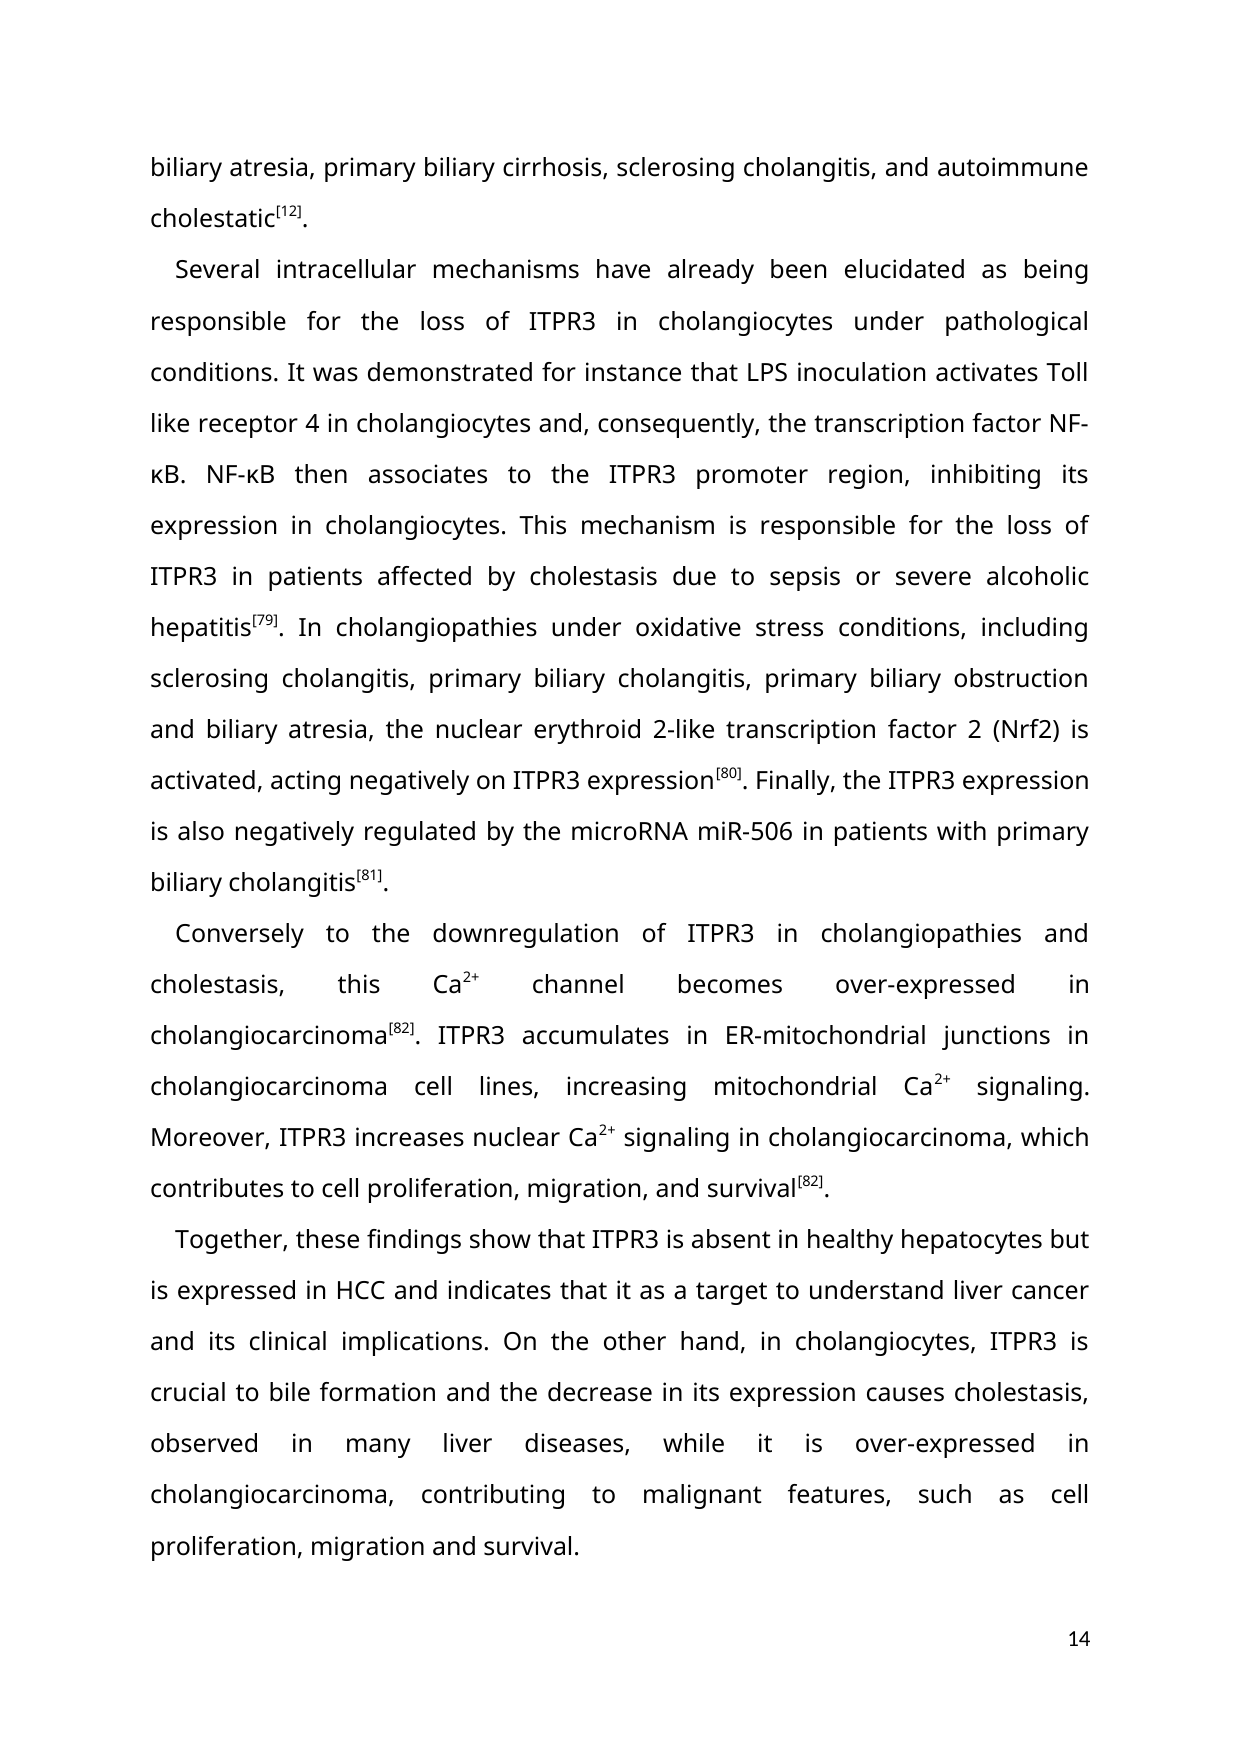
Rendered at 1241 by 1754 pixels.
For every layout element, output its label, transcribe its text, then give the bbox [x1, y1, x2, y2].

text Several intracellular mechanisms have already been elucidated as being responsible for the loss of ITPR3 in cholangiocytes under pathological conditions. It was demonstrated for instance that LPS inoculation activates Toll like receptor 4 in cholangiocytes and, consequently, the transcription factor NF-κB. NF-κB then associates to the ITPR3 promoter region, inhibiting its expression in cholangiocytes. This mechanism is responsible for the loss of ITPR3 in patients affected by cholestasis due to sepsis or severe alcoholic hepatitis[79]. In cholangiopathies under oxidative stress conditions, including sclerosing cholangitis, primary biliary cholangitis, primary biliary obstruction and biliary atresia, the nuclear erythroid 2-like transcription factor 2 (Nrf2) is activated, acting negatively on ITPR3 expression[80]. Finally, the ITPR3 expression is also negatively regulated by the microRNA miR-506 in patients with primary biliary cholangitis[81]. [150, 252, 1090, 899]
text Conversely to the downregulation of ITPR3 in cholangiopathies and cholestasis, this Ca2+ channel becomes over-expressed in cholangiocarcinoma[82]. ITPR3 accumulates in ER-mitochondrial junctions in cholangiocarcinoma cell lines, increasing mitochondrial Ca2+ signaling. Moreover, ITPR3 increases nuclear Ca2+ signaling in cholangiocarcinoma, which contributes to cell proliferation, migration, and survival[82]. [150, 916, 1090, 1205]
text Together, these findings show that ITPR3 is absent in healthy hepatocytes but is expressed in HCC and indicates that it as a target to understand liver cancer and its clinical implications. On the other hand, in cholangiocytes, ITPR3 is crucial to bile formation and the decrease in its expression causes cholestasis, observed in many liver diseases, while it is over-expressed in cholangiocarcinoma, contributing to malignant features, such as cell proliferation, migration and survival. [150, 1222, 1090, 1562]
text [150, 150, 1090, 235]
